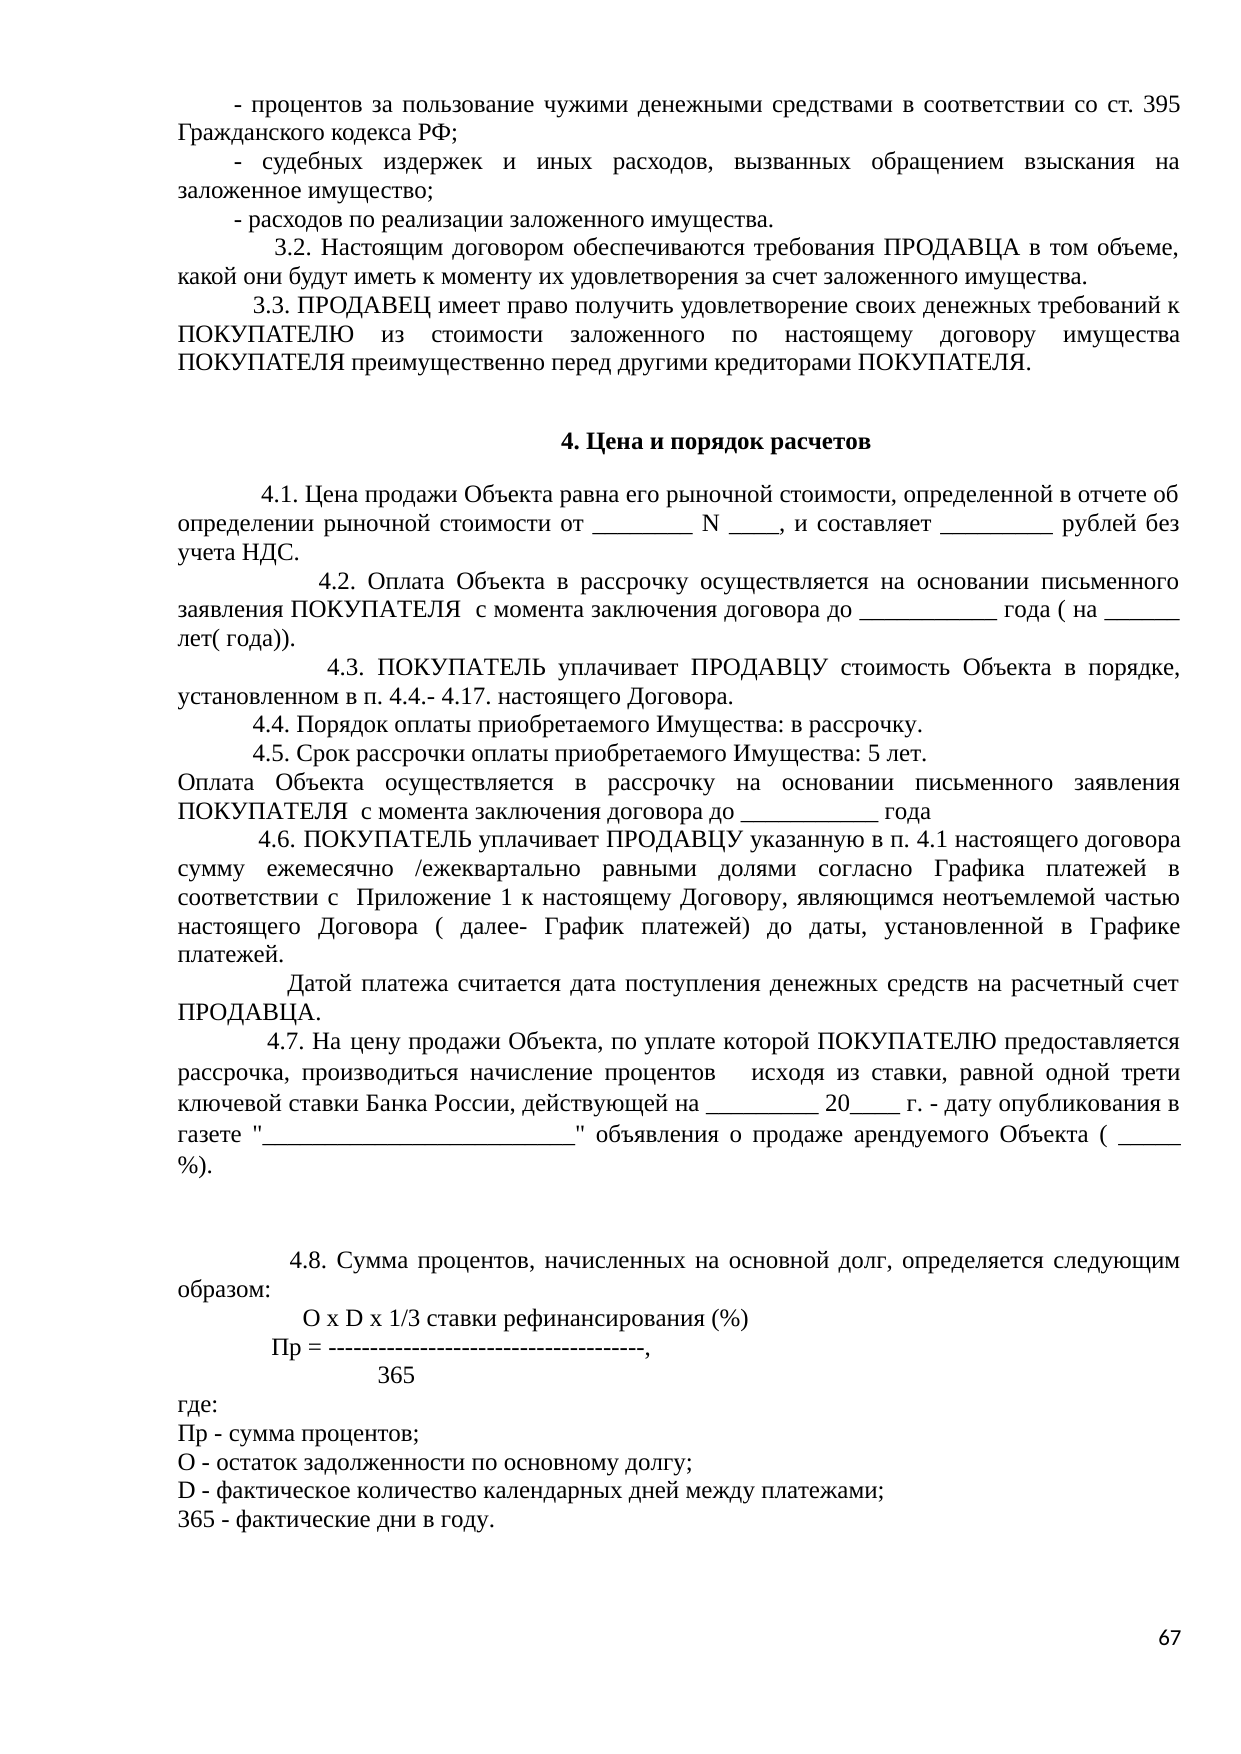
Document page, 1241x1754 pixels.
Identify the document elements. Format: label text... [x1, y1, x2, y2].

text где: [177, 1389, 1181, 1418]
text 3.2. Настоящим договором обеспечиваются требования ПРОДАВЦА в том объеме, какой они будут иметь к моменту их удовлетворения за счет заложенного имущества. [177, 232, 1181, 290]
text Оплата Объекта осуществляется в рассрочку на основании письменного заявления ПОКУПАТЕЛЯ с момента заключения договора до ___________ года [177, 767, 1181, 824]
text О x D x 1/3 ставки рефинансирования (%) [177, 1303, 1181, 1332]
text 4.7. На цену продажи Объекта, по уплате которой ПОКУПАТЕЛЮ предоставляется рассрочка, производиться начисление процентов исходя из ставки, равной одной трети ключевой ставки Банка России, действующей на _________ 20____ г. - дату опубликования в газете "_________________________" объявления о продаже арендуемого Объекта ( _____%). [177, 1026, 1181, 1179]
text - судебных издержек и иных расходов, вызванных обращением взыскания на заложенное имущество; [177, 146, 1181, 204]
text - расходов по реализации заложенного имущества. [177, 204, 1181, 232]
text О - остаток задолженности по основному долгу; [177, 1447, 1181, 1475]
text 365 [177, 1360, 1181, 1389]
text 4.2. Оплата Объекта в рассрочку осуществляется на основании письменного заявления ПОКУПАТЕЛЯ с момента заключения договора до ___________ года ( на ______ лет( года)). [177, 566, 1181, 652]
text Пр = --------------------------------------, [177, 1332, 1181, 1360]
text 4.6. ПОКУПАТЕЛЬ уплачивает ПРОДАВЦУ указанную в п. 4.1 настоящего договора сумму ежемесячно /ежеквартально равными долями согласно Графика платежей в соответствии с Приложение 1 к настоящему Договору, являющимся неотъемлемой частью настоящего Договора ( далее- График платежей) до даты, установленной в Графике платежей. [177, 824, 1181, 968]
text 4. Цена и порядок расчетов [177, 426, 1181, 454]
text 4.1. Цена продажи Объекта равна его рыночной стоимости, определенной в отчете об определении рыночной стоимости от ________ N ____, и составляет _________ рублей без учета НДС. [177, 479, 1181, 566]
text Пр - сумма процентов; [177, 1418, 1181, 1447]
text - процентов за пользование чужими денежными средствами в соответствии со ст. 395 Гражданского кодекса РФ; [177, 89, 1181, 146]
text 3.3. ПРОДАВЕЦ имеет право получить удовлетворение своих денежных требований к ПОКУПАТЕЛЮ из стоимости заложенного по настоящему договору имущества ПОКУПАТЕЛЯ преимущественно перед другими кредиторами ПОКУПАТЕЛЯ. [177, 290, 1181, 376]
text 365 - фактические дни в году. [177, 1504, 1181, 1533]
text Датой платежа считается дата поступления денежных средств на расчетный счет ПРОДАВЦА. [177, 968, 1181, 1026]
text 4.5. Срок рассрочки оплаты приобретаемого Имущества: 5 лет. [177, 738, 1181, 767]
text 4.4. Порядок оплаты приобретаемого Имущества: в рассрочку. [177, 709, 1181, 738]
text 4.3. ПОКУПАТЕЛЬ уплачивает ПРОДАВЦУ стоимость Объекта в порядке, установленном в п. 4.4.- 4.17. настоящего Договора. [177, 652, 1181, 709]
text D - фактическое количество календарных дней между платежами; [177, 1475, 1181, 1504]
text 4.8. Сумма процентов, начисленных на основной долг, определяется следующим образом: [177, 1245, 1181, 1303]
